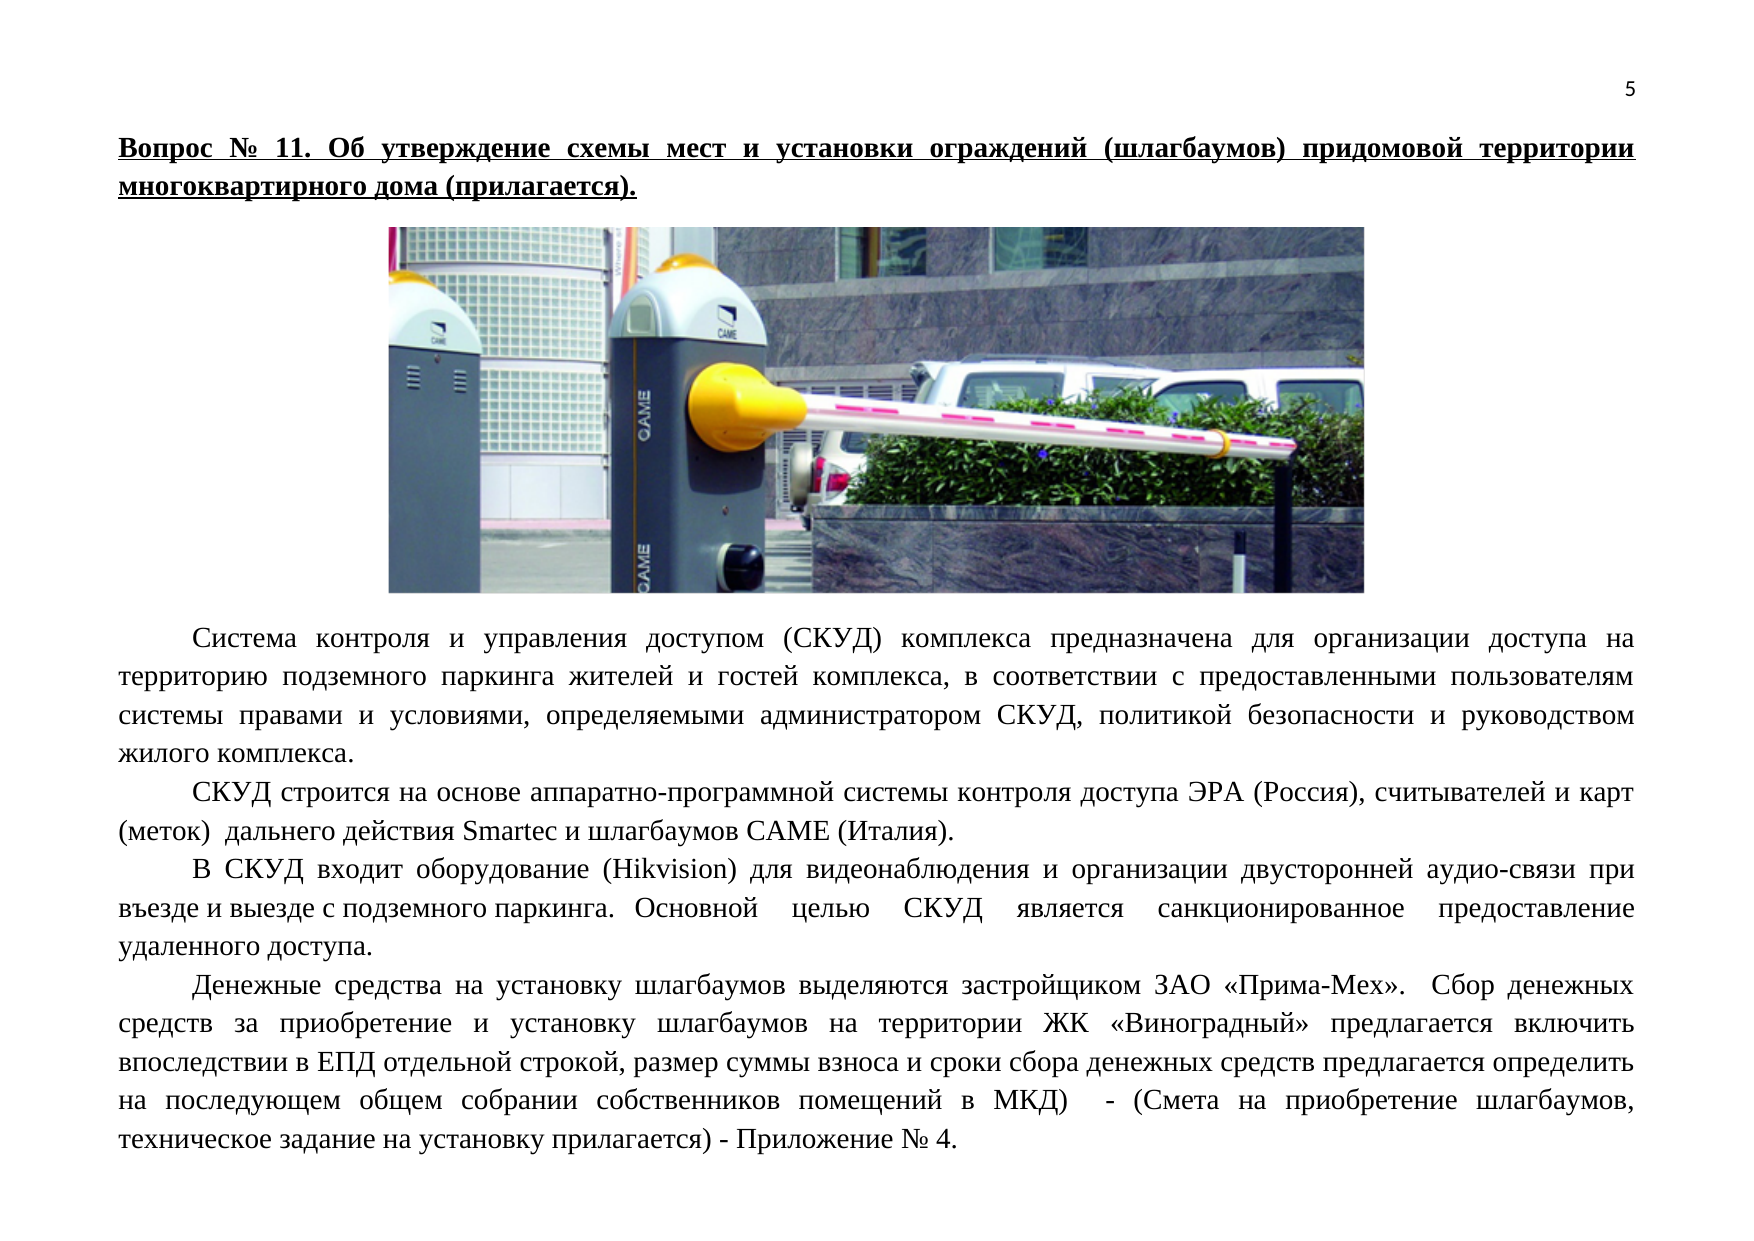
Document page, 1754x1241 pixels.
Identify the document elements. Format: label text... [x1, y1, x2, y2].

text Денежные средства на установку шлагбаумов выделяются застройщиком ЗАО «Прима-Мех». Сбор денежных средств за приобретение и установку шлагбаумов на территории ЖК «Виноградный» предлагается включить впоследствии в ЕПД отдельной строкой, размер суммы взноса и сроки сбора денежных средств предлагается определить на последующем общем собрании собственников помещений в МКД) - (Смета на приобретение шлагбаумов, техническое задание на установку прилагается) - Приложение № 4. [118, 967, 1636, 1154]
text СКУД строится на основе аппаратно-программной системы контроля доступа ЭРА (Россия), считывателей и карт (меток) дальнего действия Smartec и шлагбаумов CAMЕ (Италия). [118, 774, 1636, 846]
text Вопрос № 11. Об утверждение схемы мест и установки ограждений (шлагбаумов) придомовой территории многоквартирного дома (прилагается). [118, 130, 1636, 159]
text Система контроля и управления доступом (СКУД) комплекса предназначена для организации доступа на территорию подземного паркинга жителей и гостей комплекса, в соответствии с предоставленными пользователям системы правами и условиями, определяемыми администратором СКУД, политикой безопасности и руководством жилого комплекса. [118, 620, 1636, 769]
picture [388, 227, 1366, 595]
text В СКУД входит оборудование (Hikvision) для видеонаблюдения и организации двусторонней аудио-связи при въезде и выезде с подземного паркинга. Основной целью СКУД является санкционированное предоставление удаленного доступа. [118, 851, 1636, 962]
text Вопрос № 11. Об утверждение схемы мест и установки ограждений (шлагбаумов) придомовой территории многоквартирного дома (прилагается). [118, 160, 1636, 202]
